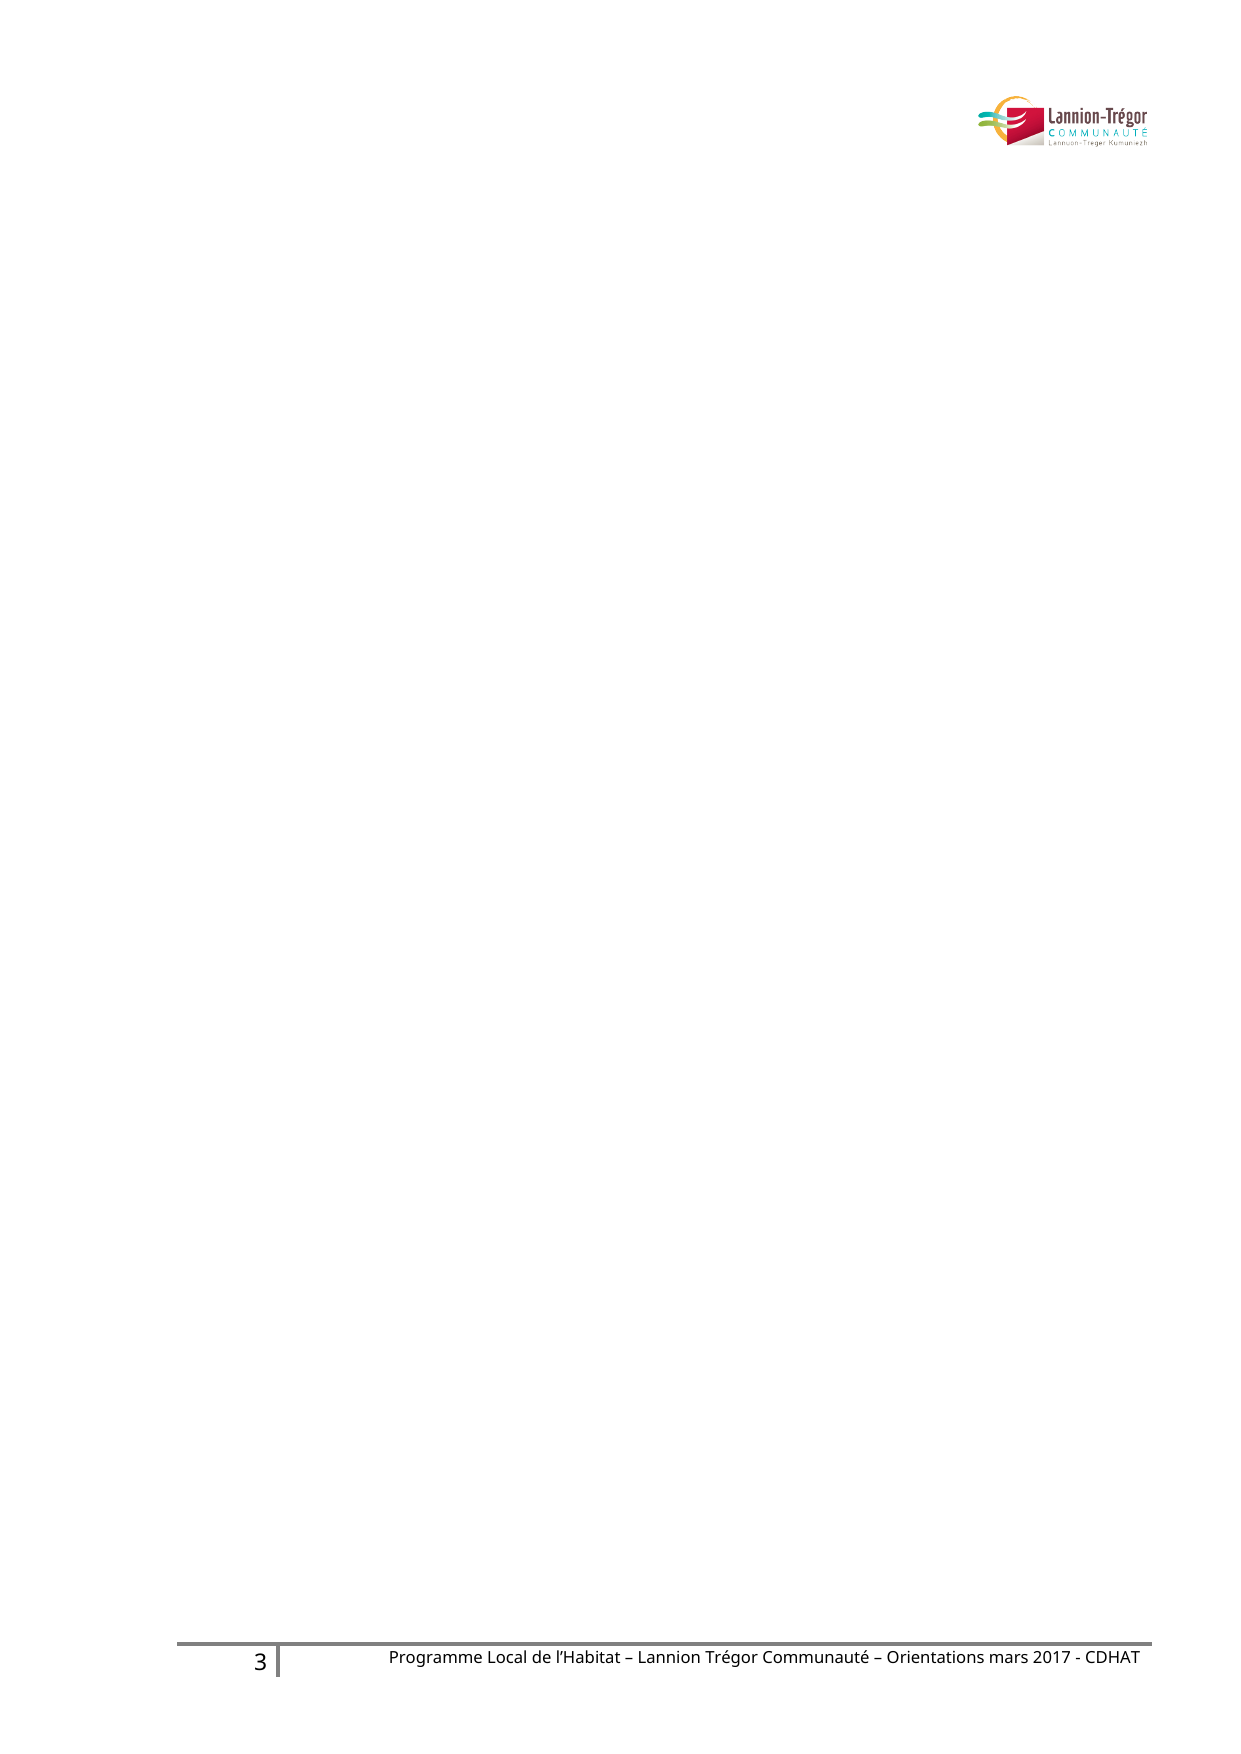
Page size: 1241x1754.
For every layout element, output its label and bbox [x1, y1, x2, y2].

picture [977, 96, 1147, 147]
